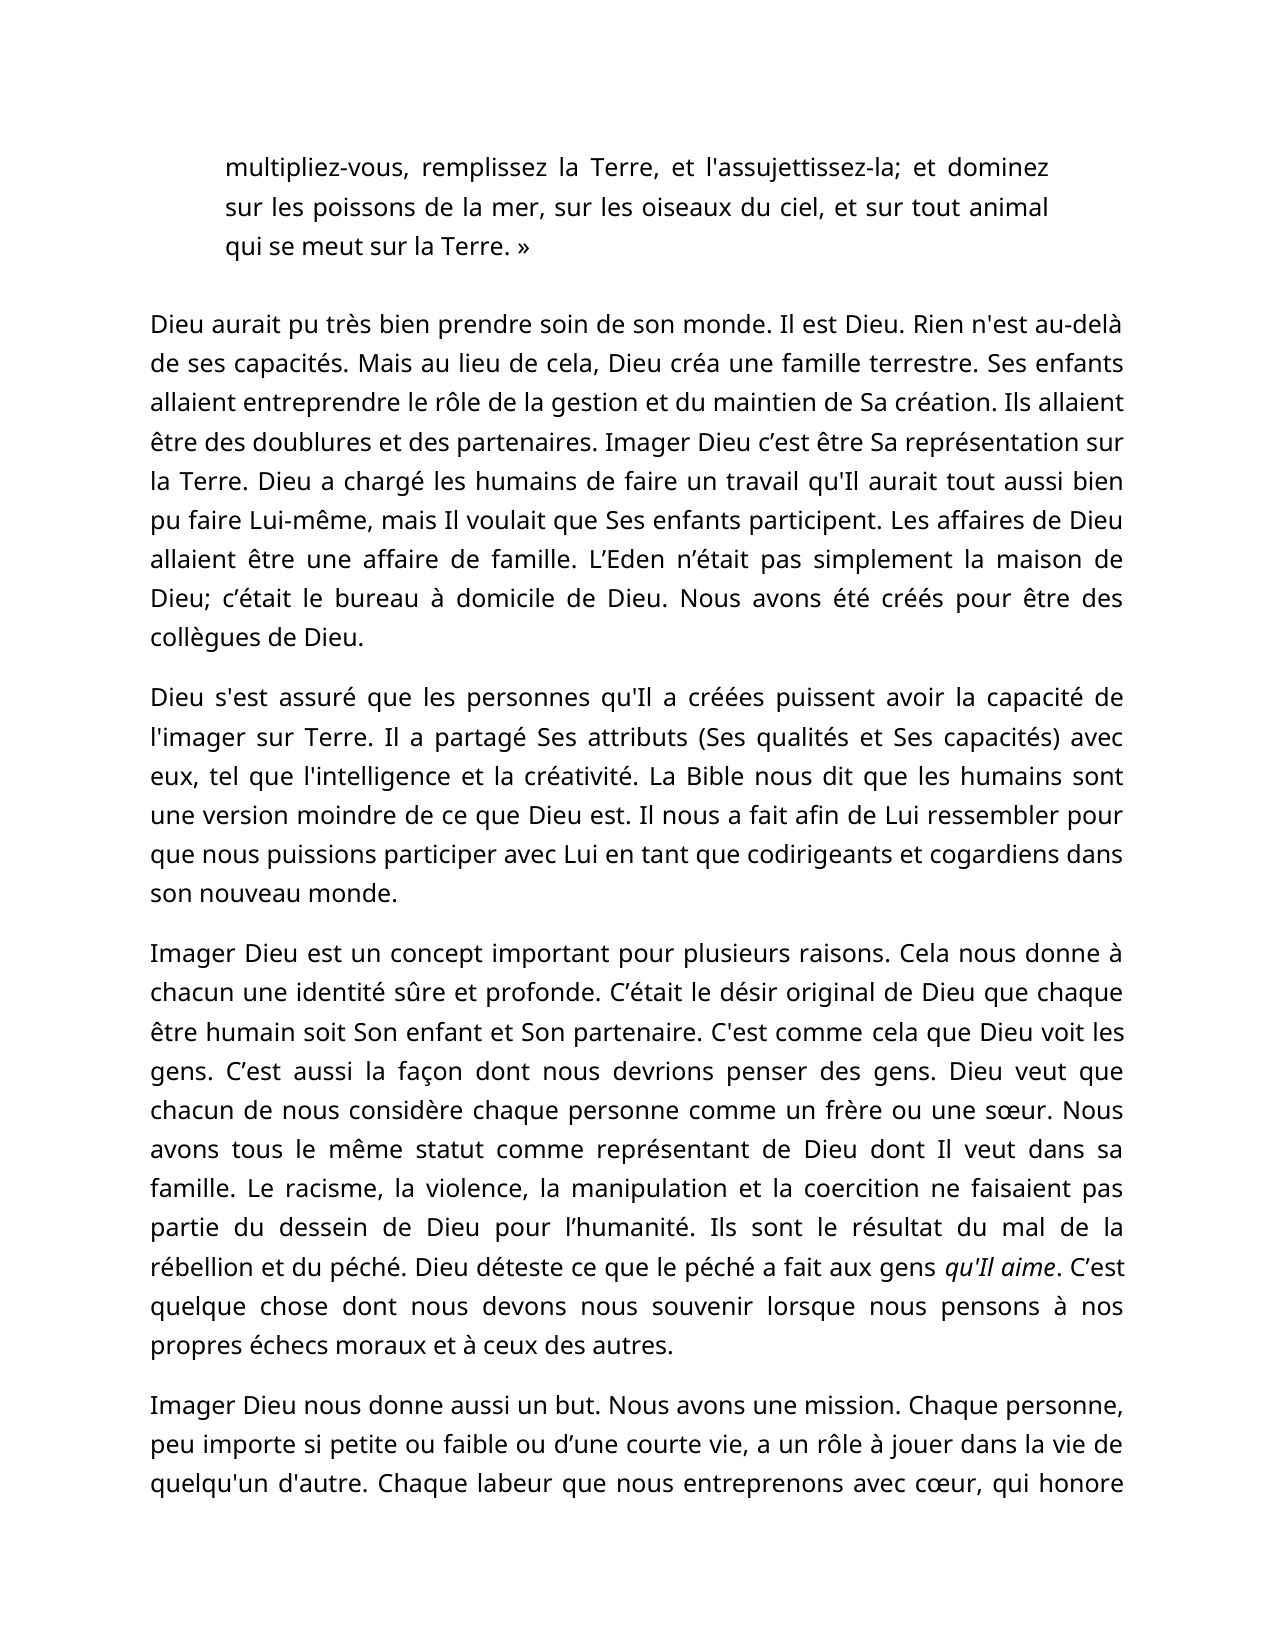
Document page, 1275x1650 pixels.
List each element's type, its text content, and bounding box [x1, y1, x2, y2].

text Imager Dieu est un concept important pour plusieurs raisons. Cela nous donne à chacun une identité sûre et profonde. C’était le désir original de Dieu que chaque être humain soit Son enfant et Son partenaire. C'est comme cela que Dieu voit les gens. C’est aussi la façon dont nous devrions penser des gens. Dieu veut que chacun de nous considère chaque personne comme un frère ou une sœur. Nous avons tous le même statut comme représentant de Dieu dont Il veut dans sa famille. Le racisme, la violence, la manipulation et la coercition ne faisaient pas partie du dessein de Dieu pour l’humanité. Ils sont le résultat du mal de la rébellion et du péché. Dieu déteste ce que le péché a fait aux gens qu'Il aime. C’est quelque chose dont nous devons nous souvenir lorsque nous pensons à nos propres échecs moraux et à ceux des autres. [150, 936, 1125, 1362]
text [225, 150, 1050, 262]
text Dieu s'est assuré que les personnes qu'Il a créées puissent avoir la capacité de l'imager sur Terre. Il a partagé Ses attributs (Ses qualités et Ses capacités) avec eux, tel que l'intelligence et la créativité. La Bible nous dit que les humains sont une version moindre de ce que Dieu est. Il nous a fait afin de Lui ressembler pour que nous puissions participer avec Lui en tant que codirigeants et cogardiens dans son nouveau monde. [150, 680, 1125, 910]
text Dieu aurait pu très bien prendre soin de son monde. Il est Dieu. Rien n'est au-delà de ses capacités. Mais au lieu de cela, Dieu créa une famille terrestre. Ses enfants allaient entreprendre le rôle de la gestion et du maintien de Sa création. Ils allaient être des doublures et des partenaires. Imager Dieu c’est être Sa représentation sur la Terre. Dieu a chargé les humains de faire un travail qu'Il aurait tout aussi bien pu faire Lui-même, mais Il voulait que Ses enfants participent. Les affaires de Dieu allaient être une affaire de famille. L’Eden n’était pas simplement la maison de Dieu; c’était le bureau à domicile de Dieu. Nous avons été créés pour être des collègues de Dieu. [150, 267, 1125, 654]
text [150, 1387, 1125, 1500]
